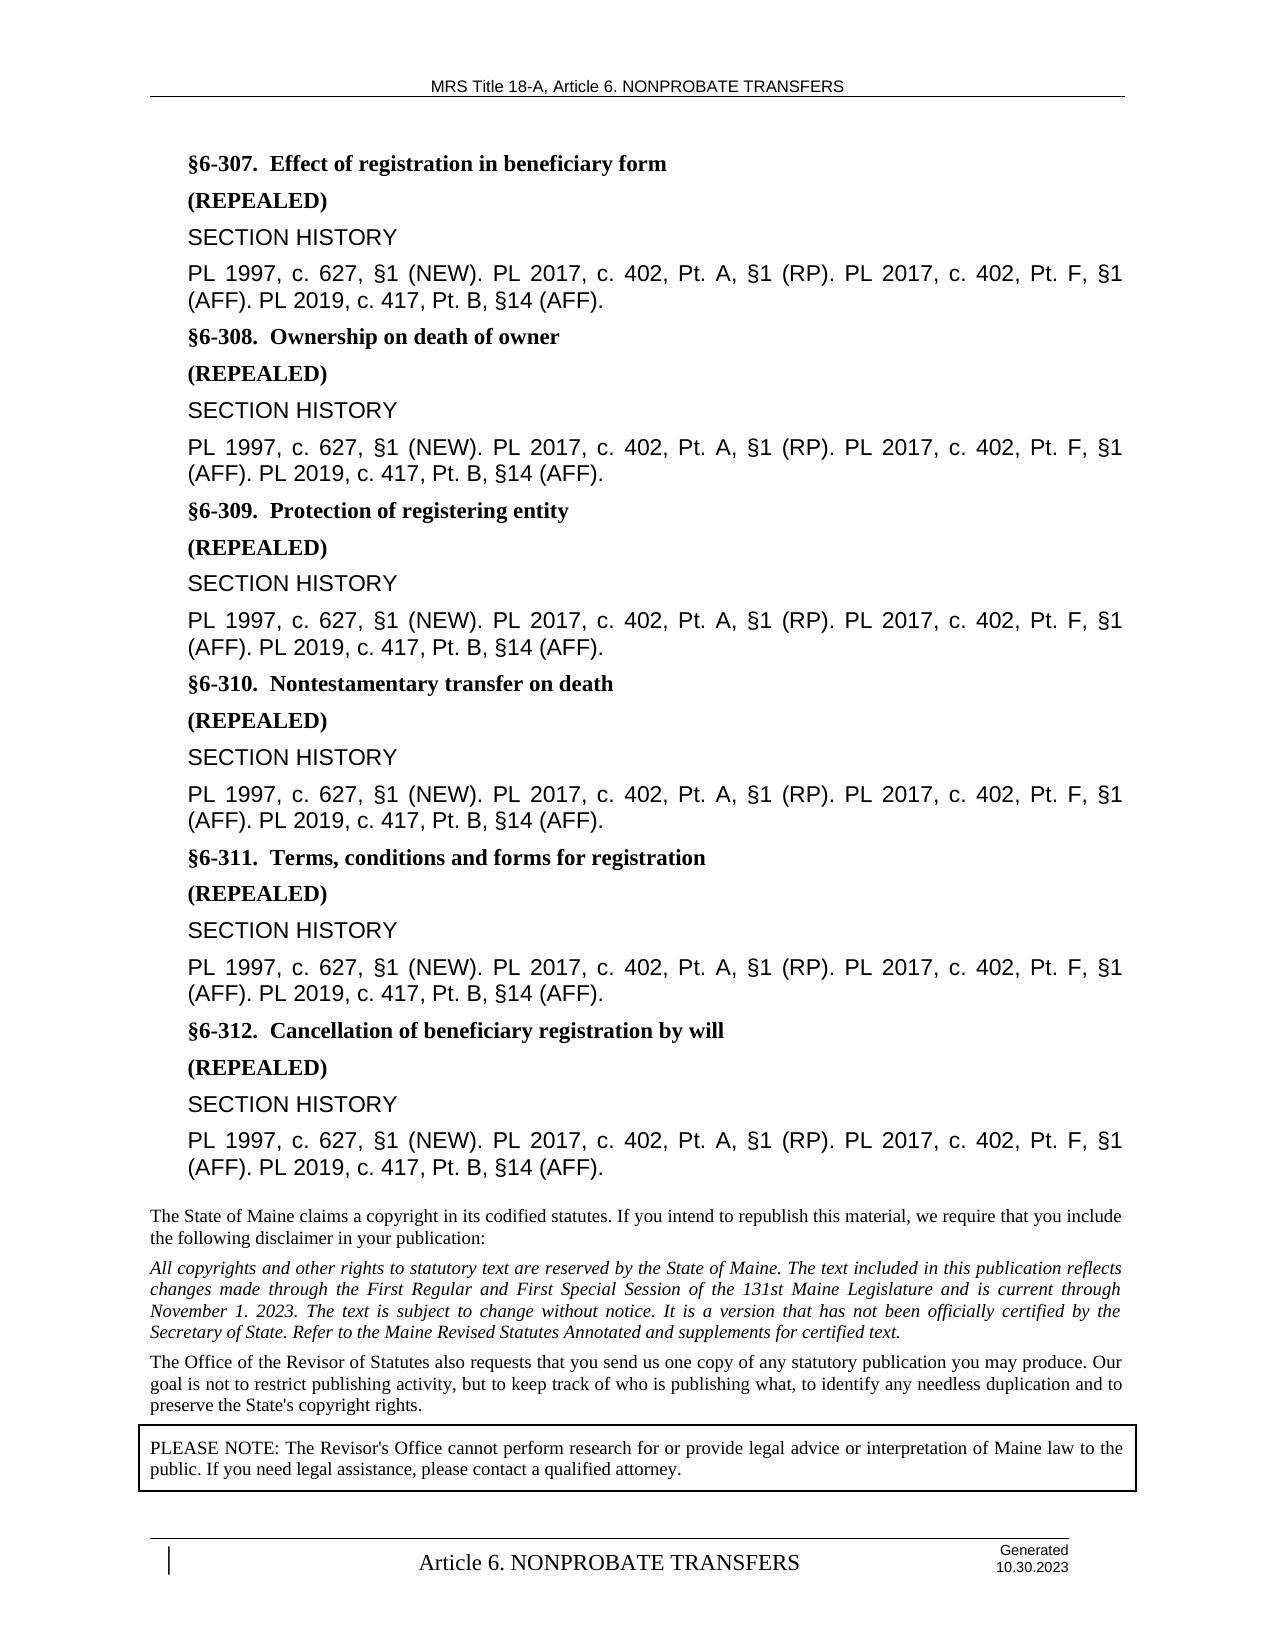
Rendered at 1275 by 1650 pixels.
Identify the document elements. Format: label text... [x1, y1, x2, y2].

text SECTION HISTORY [187, 917, 1125, 944]
text §6-307. Effect of registration in beneficiary form [187, 150, 1125, 176]
text PL 1997, c. 627, §1 (NEW). PL 2017, c. 402, Pt. A, §1 (RP). PL 2017, c. 402, Pt. F, §1 (AFF). PL 2019, c. 417, Pt. B, §14 (AFF). [187, 781, 1125, 833]
text PLEASE NOTE: The Revisor's Office cannot perform research for or provide legal advice or interpretation of Maine law to the public. If you need legal assistance, please contact a qualified attorney. [140, 1426, 1135, 1490]
text (REPEALED) [187, 534, 1125, 560]
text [187, 260, 1125, 313]
text §6-309. Protection of registering entity [187, 497, 1125, 523]
text §6-312. Cancellation of beneficiary registration by will [187, 1017, 1125, 1043]
text (REPEALED) [187, 187, 1125, 213]
text (REPEALED) [187, 1054, 1125, 1080]
text PL 1997, c. 627, §1 (NEW). PL 2017, c. 402, Pt. A, §1 (RP). PL 2017, c. 402, Pt. F, §1 (AFF). PL 2019, c. 417, Pt. B, §14 (AFF). [187, 607, 1125, 660]
text (REPEALED) [187, 881, 1125, 907]
text SECTION HISTORY [187, 397, 1125, 423]
text SECTION HISTORY [187, 223, 1125, 250]
text PL 1997, c. 627, §1 (NEW). PL 2017, c. 402, Pt. A, §1 (RP). PL 2017, c. 402, Pt. F, §1 (AFF). PL 2019, c. 417, Pt. B, §14 (AFF). [187, 1127, 1125, 1180]
text All copyrights and other rights to statutory text are reserved by the State of Maine. The text included in this publication reflects changes made through the First Regular and First Special Session of the 131st Maine Legislature and is current through November 1. 2023 . The text is subject to change without notice. It is a version that has not been officially certified by the Secretary of State. Refer to the Maine Revised Statutes Annotated and supplements for certified text. [150, 1257, 1125, 1343]
text SECTION HISTORY [187, 570, 1125, 597]
text (REPEALED) [187, 707, 1125, 733]
text PL 1997, c. 627, §1 (NEW). PL 2017, c. 402, Pt. A, §1 (RP). PL 2017, c. 402, Pt. F, §1 (AFF). PL 2019, c. 417, Pt. B, §14 (AFF). [187, 954, 1125, 1007]
text The Office of the Revisor of Statutes also requests that you send us one copy of any statutory publication you may produce. Our goal is not to restrict publishing activity, but to keep track of who is publishing what, to identify any needless duplication and to preserve the State's copyright rights. [150, 1351, 1125, 1416]
text §6-310. Nontestamentary transfer on death [187, 670, 1125, 697]
text §6-311. Terms, conditions and forms for registration [187, 844, 1125, 870]
text SECTION HISTORY [187, 744, 1125, 770]
text PL 1997, c. 627, §1 (NEW). PL 2017, c. 402, Pt. A, §1 (RP). PL 2017, c. 402, Pt. F, §1 (AFF). PL 2019, c. 417, Pt. B, §14 (AFF). [187, 434, 1125, 486]
text (REPEALED) [187, 360, 1125, 387]
text The State of Maine claims a copyright in its codified statutes. If you intend to republish this material, we require that you include the following disclaimer in your publication: [150, 1205, 1125, 1248]
text §6-308. Ownership on death of owner [187, 323, 1125, 350]
text SECTION HISTORY [187, 1091, 1125, 1117]
